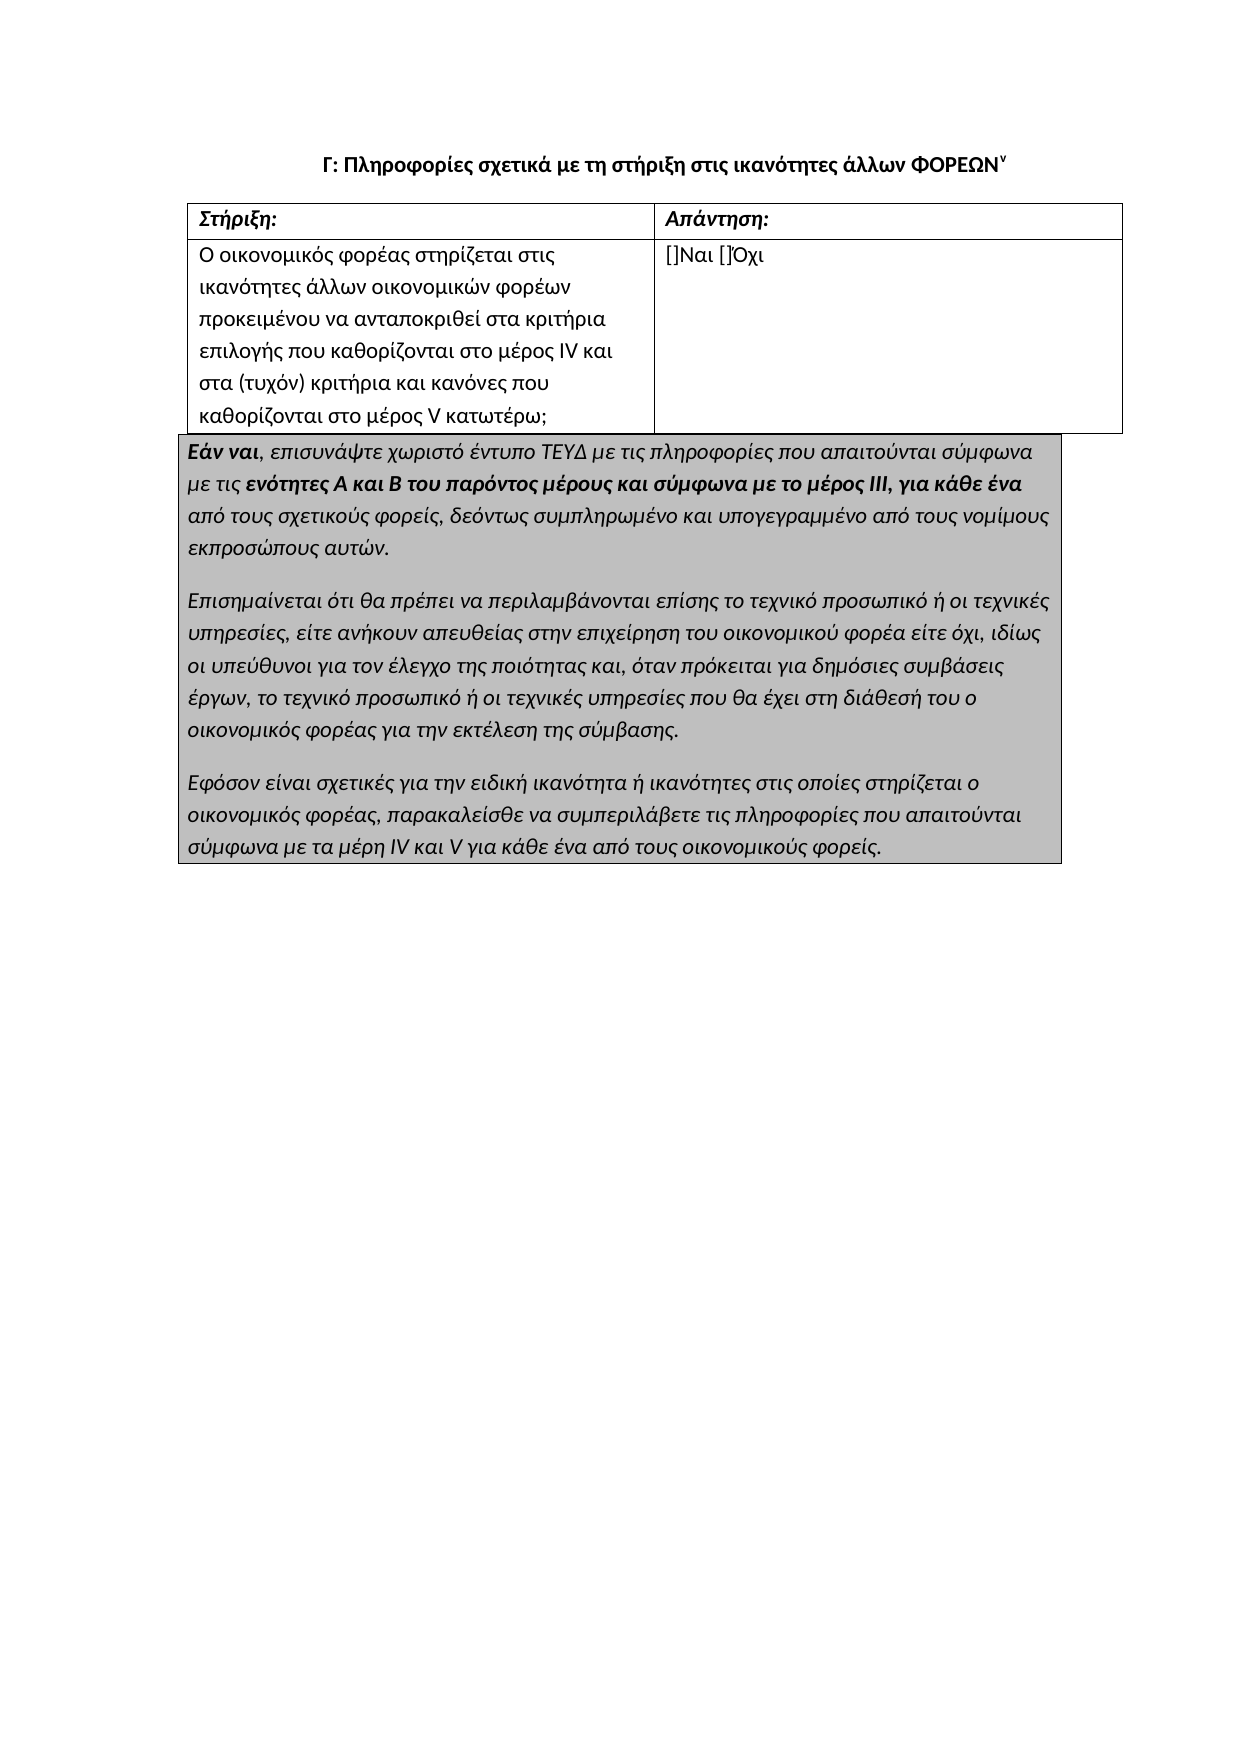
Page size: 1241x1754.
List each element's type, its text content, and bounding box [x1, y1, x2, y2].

table_cell Ο οικονομικός φορέας στηρίζεται στις ικανότητες άλλων οικονομικών φορέων προκειμένου να ανταποκριθεί στα κριτήρια επιλογής που καθορίζονται στο μέρος IV και στα (τυχόν) κριτήρια και κανόνες που καθορίζονται στο μέρος V κατωτέρω; [188, 240, 654, 433]
text Επισημαίνεται ότι θα πρέπει να περιλαμβάνονται επίσης το τεχνικό προσωπικό ή οι τεχνικές υπηρεσίες, είτε ανήκουν απευθείας στην επιχείρηση του οικονομικού φορέα είτε όχι, ιδίως οι υπεύθυνοι για τον έλεγχο της ποιότητας και, όταν πρόκειται για δημόσιες συμβάσεις έργων, το τεχνικό προσωπικό ή οι τεχνικές υπηρεσίες που θα έχει στη διάθεσή του ο οικονομικός φορέας για την εκτέλεση της σύμβασης. [179, 583, 1061, 743]
table_header Στήριξη: [188, 204, 654, 239]
text Γ: Πληροφορίες σχετικά με τη στήριξη στις ικανότητες άλλων ΦΟΡΕΩΝ [276, 150, 1053, 178]
table_cell []Ναι []Όχι [655, 240, 1122, 433]
text Εφόσον είναι σχετικές για την ειδική ικανότητα ή ικανότητες στις οποίες στηρίζεται ο οικονομικός φορέας, παρακαλείσθε να συμπεριλάβετε τις πληροφορίες που απαιτούνται σύμφωνα με τα μέρη IV και V για κάθε ένα από τους οικονομικούς φορείς. [179, 765, 1061, 863]
table_header Απάντηση: [655, 204, 1122, 239]
text Εάν ναι, επισυνάψτε χωριστό έντυπο ΤΕΥΔ με τις πληροφορίες που απαιτούνται σύμφωνα με τις ενότητες Α και Β του παρόντος μέρους και σύμφωνα με το μέρος ΙΙΙ, για κάθε ένα από τους σχετικούς φορείς, δεόντως συμπληρωμένο και υπογεγραμμένο από τους νομίμους εκπροσώπους αυτών. [179, 435, 1061, 561]
